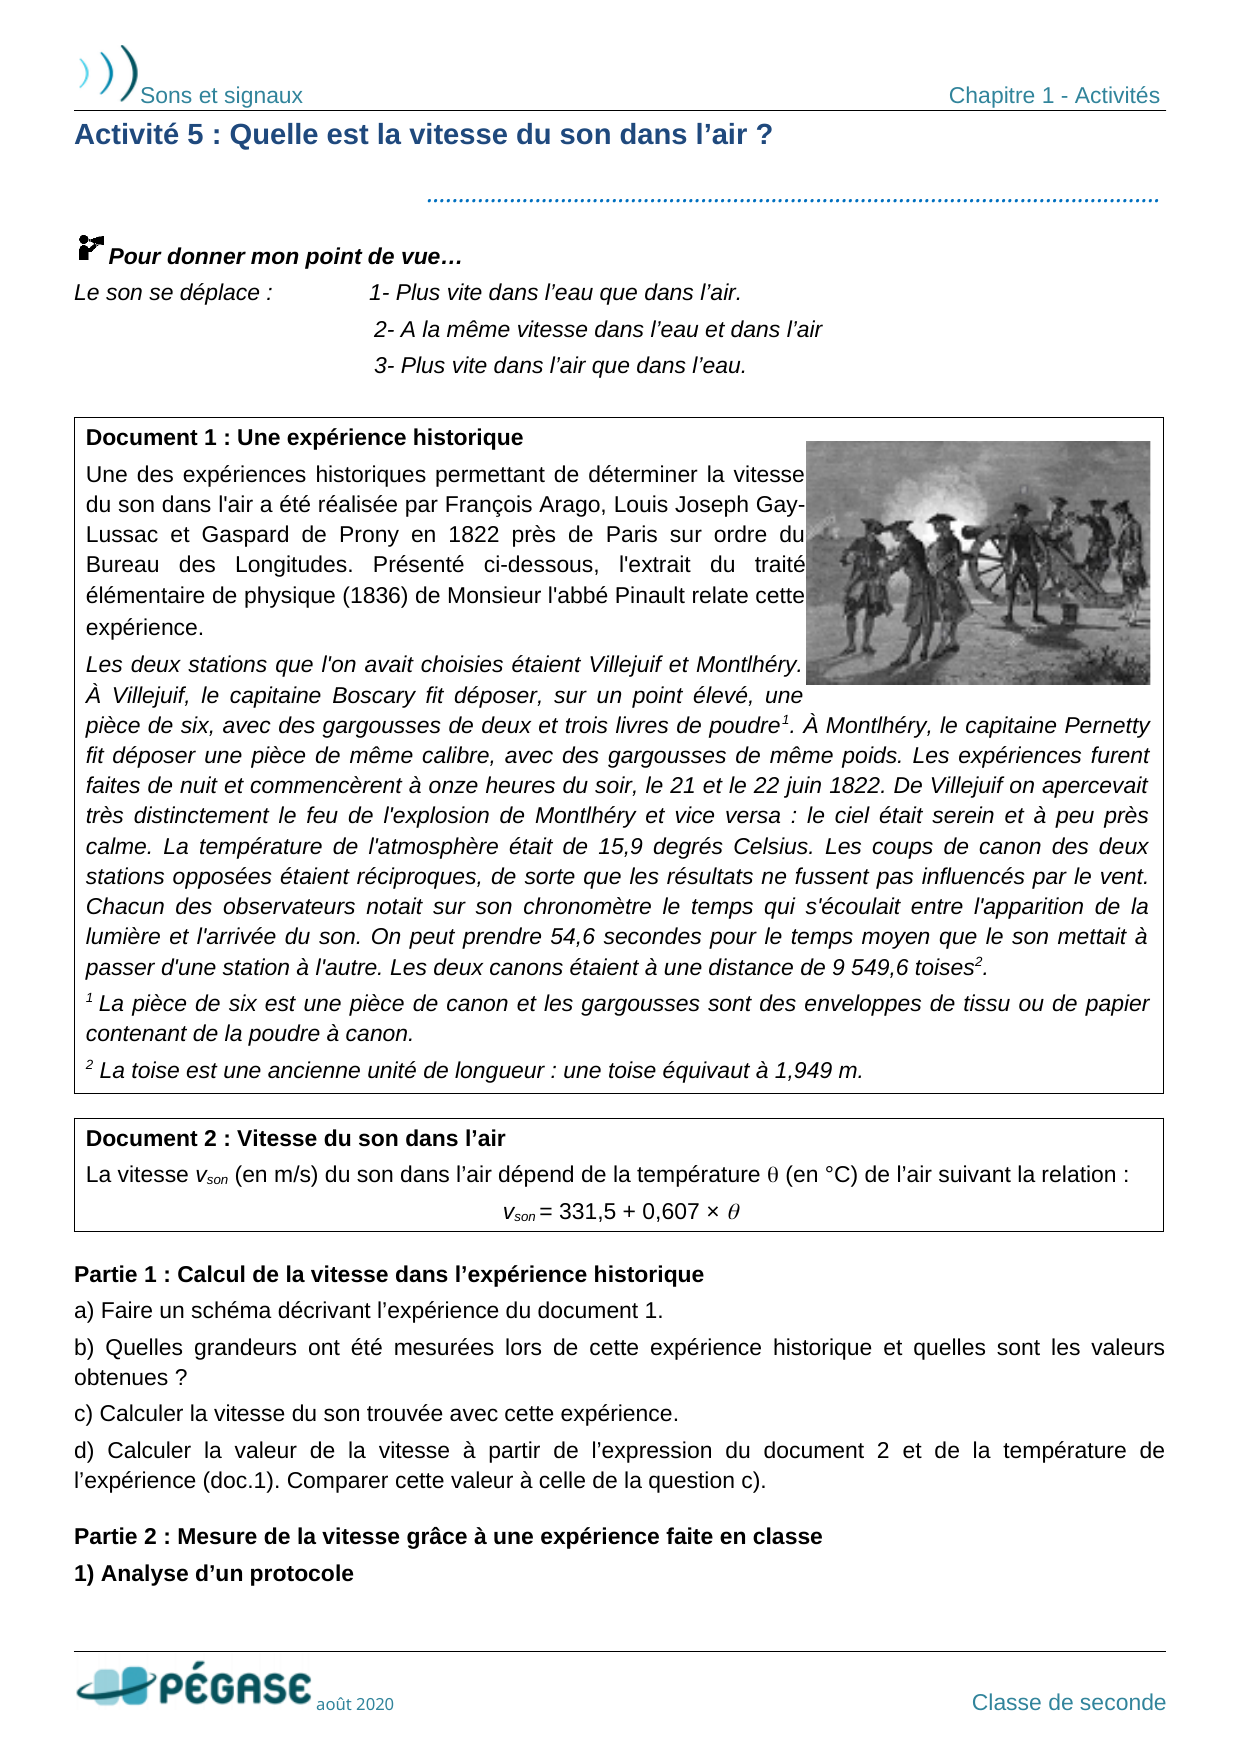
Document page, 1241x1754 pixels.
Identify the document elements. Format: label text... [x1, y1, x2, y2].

subtitle Activité 5 : Quelle est la vitesse du son dans l’air ? [74, 117, 1166, 151]
text Partie 2 : Mesure de la vitesse grâce à une expérience faite en classe [74, 1523, 1166, 1549]
picture [806, 441, 1151, 685]
picture [73, 230, 109, 265]
text d) Calculer la valeur de la vitesse à partir de l’expression du document 2 et de la température de l’expérience (doc.1). Comparer cette valeur à celle de la question c). [74, 1437, 1166, 1493]
text a) Faire un schéma décrivant l’expérience du document 1. [74, 1297, 1166, 1323]
text b) Quelles grandeurs ont été mesurées lors de cette expérience historique et quelles sont les valeurs obtenues ? [74, 1333, 1166, 1390]
text c) Calculer la vitesse du son trouvée avec cette expérience. [74, 1400, 1166, 1426]
text Le son se déplace : 1- Plus vite dans l’eau que dans l’air. [74, 279, 1166, 306]
text Pour donner mon point de vue… [74, 230, 1166, 269]
picture [73, 1653, 312, 1710]
text 2- A la même vitesse dans l’eau et dans l’air [299, 316, 1166, 342]
text 1) Analyse d’un protocole [74, 1560, 1166, 1586]
text Partie 1 : Calcul de la vitesse dans l’expérience historique [74, 1261, 1166, 1287]
text ................................................................................................................... [74, 176, 1166, 210]
table_header Document 1 : Une expérience historique Une des expériences historiques permettant de déterminer la vitesse du son dans l'air a été réalisée par François Arago, Louis Joseph Gay-Lussac et Gaspard de Prony en 1822 près de Paris sur ordre du Bureau des Longitudes. Présenté ci-dessous, l'extrait du traité élémentaire de physique (1836) de Monsieur l'abbé Pinault relate cette expérience. Les deux stations que l'on avait choisies étaient Villejuif et Montlhéry. À Villejuif, le capitaine Boscary fit déposer, sur un point élevé, une pièce de six, avec des gargousses de deux et trois livres de poudre1. À Montlhéry, le capitaine Pernetty fit déposer une pièce de même calibre, avec des gargousses de même poids. Les expériences furent faites de nuit et commencèrent à onze heures du soir, le 21 et le 22 juin 1822. De Villejuif on apercevait très distinctement le feu de l'explosion de Montlhéry et vice versa : le ciel était serein et à peu près calme. La température de l'atmosphère était de 15,9 degrés Celsius. Les coups de canon des deux stations opposées étaient réciproques, de sorte que les résultats ne fussent pas influencés par le vent. Chacun des observateurs notait sur son chronomètre le temps qui s'écoulait entre l'apparition de la lumière et l'arrivée du son. On peut prendre 54,6 secondes pour le temps moyen que le son mettait à passer d'une station à l'autre. Les deux canons étaient à une distance de 9 549,6 toises2. 1 La pièce de six est une pièce de canon et les gargousses sont des enveloppes de tissu ou de papier contenant de la poudre à canon. 2 La toise est une ancienne unité de longueur : une toise équivaut à 1,949 m. [75, 418, 1163, 1093]
picture [73, 43, 140, 104]
table_header Document 2 : Vitesse du son dans l’air La vitesse vson (en m/s) du son dans l’air dépend de la température (en °C) de l’air suivant la relation : vson = 331,5 + 0,607 × [75, 1119, 1163, 1231]
text 3- Plus vite dans l’air que dans l’eau. [299, 352, 1166, 379]
